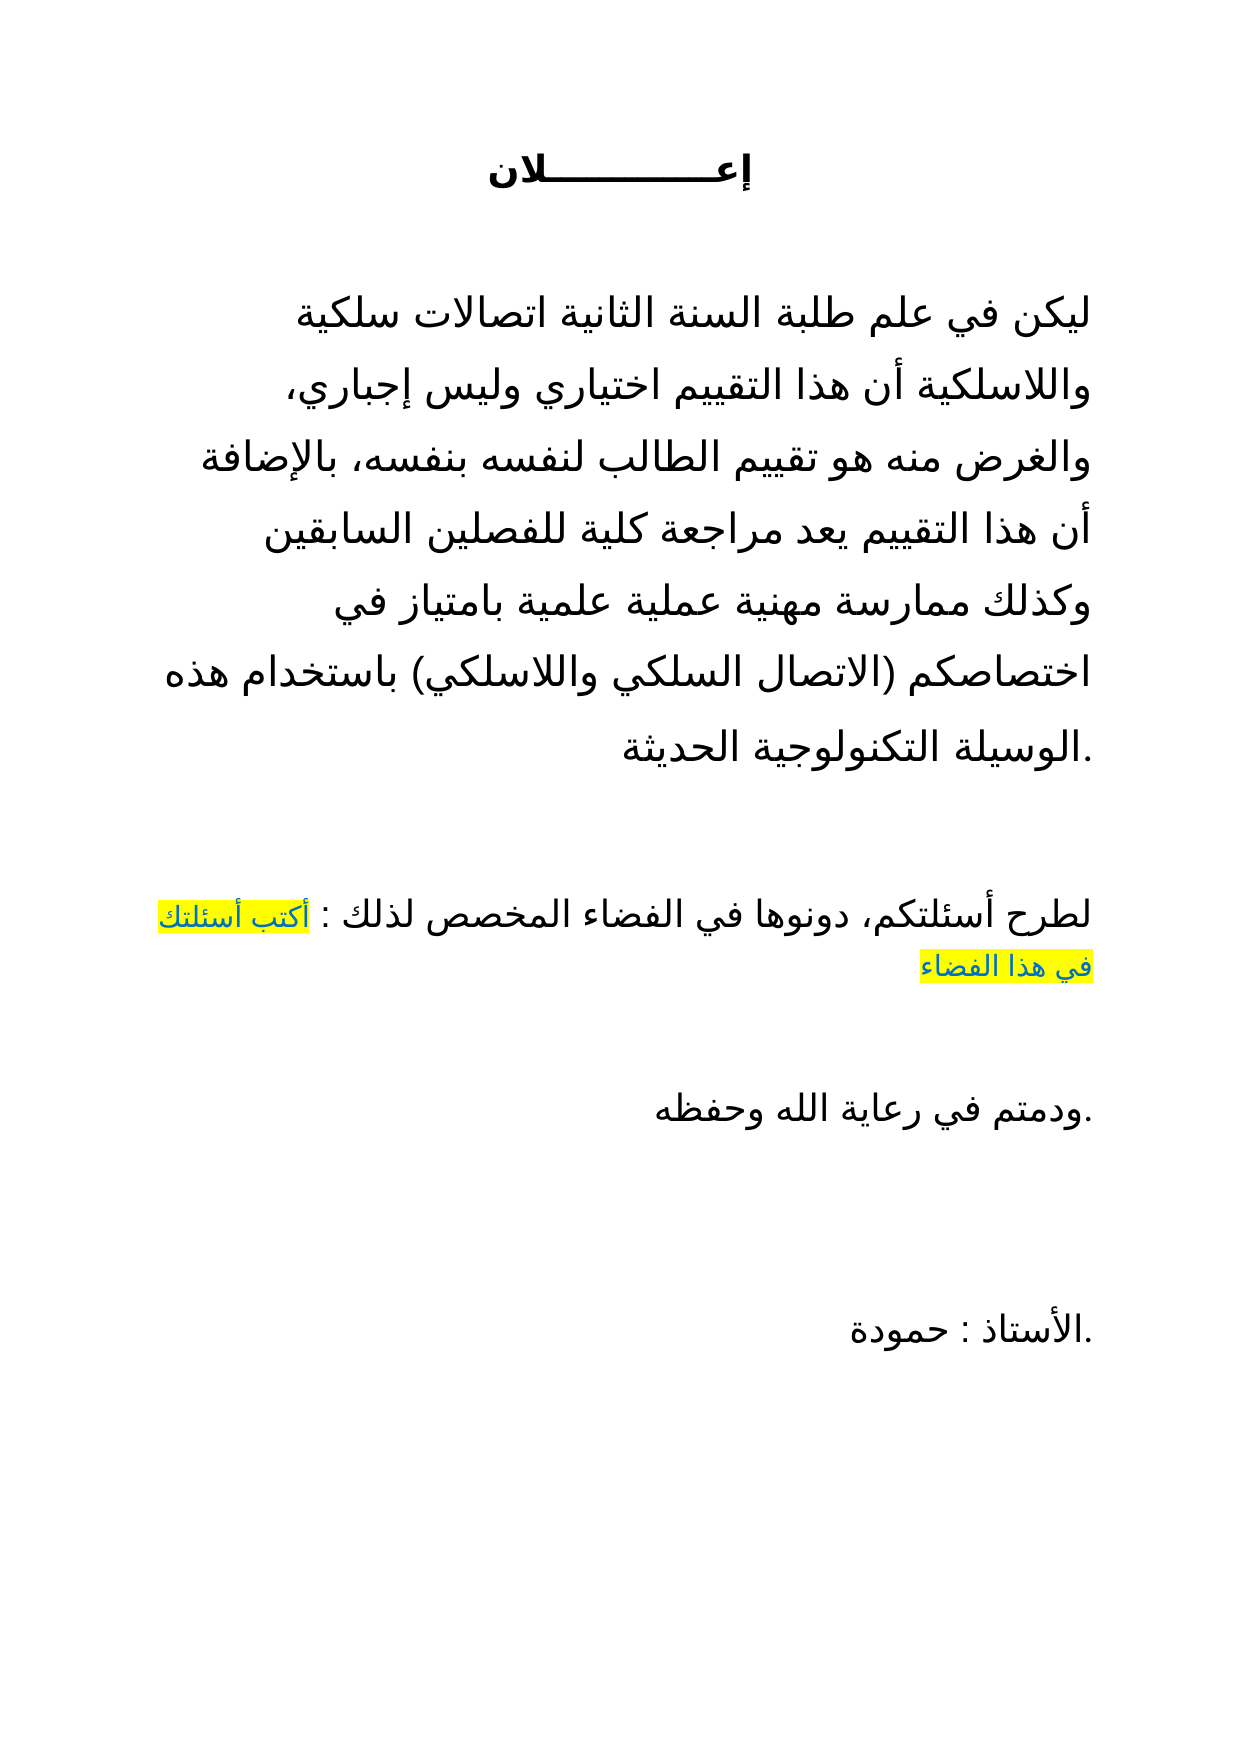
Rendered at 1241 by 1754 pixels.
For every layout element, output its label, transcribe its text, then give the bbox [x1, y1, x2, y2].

text لطرح أسئلتكم، دونوها في الفضاء المخصص لذلك : أكتب أسئلتك في هذا الفضاء [148, 892, 1093, 984]
text ودمتم في رعاية الله وحفظه. [148, 1085, 1093, 1131]
text الأستاذ : حمودة. [148, 1306, 1093, 1352]
text إعـــــــــــــلان [148, 148, 1093, 191]
text ليكن في علم طلبة السنة الثانية اتصالات سلكية واللاسلكية أن هذا التقييم اختياري وليس إجباري، والغرض منه هو تقييم الطالب لنفسه بنفسه، بالإضافة أن هذا التقييم يعد مراجعة كلية للفصلين السابقين وكذلك ممارسة مهنية عملية علمية بامتياز في اختصاصكم (الاتصال السلكي واللاسلكي) باستخدام هذه الوسيلة التكنولوجية الحديثة. [148, 288, 1093, 772]
